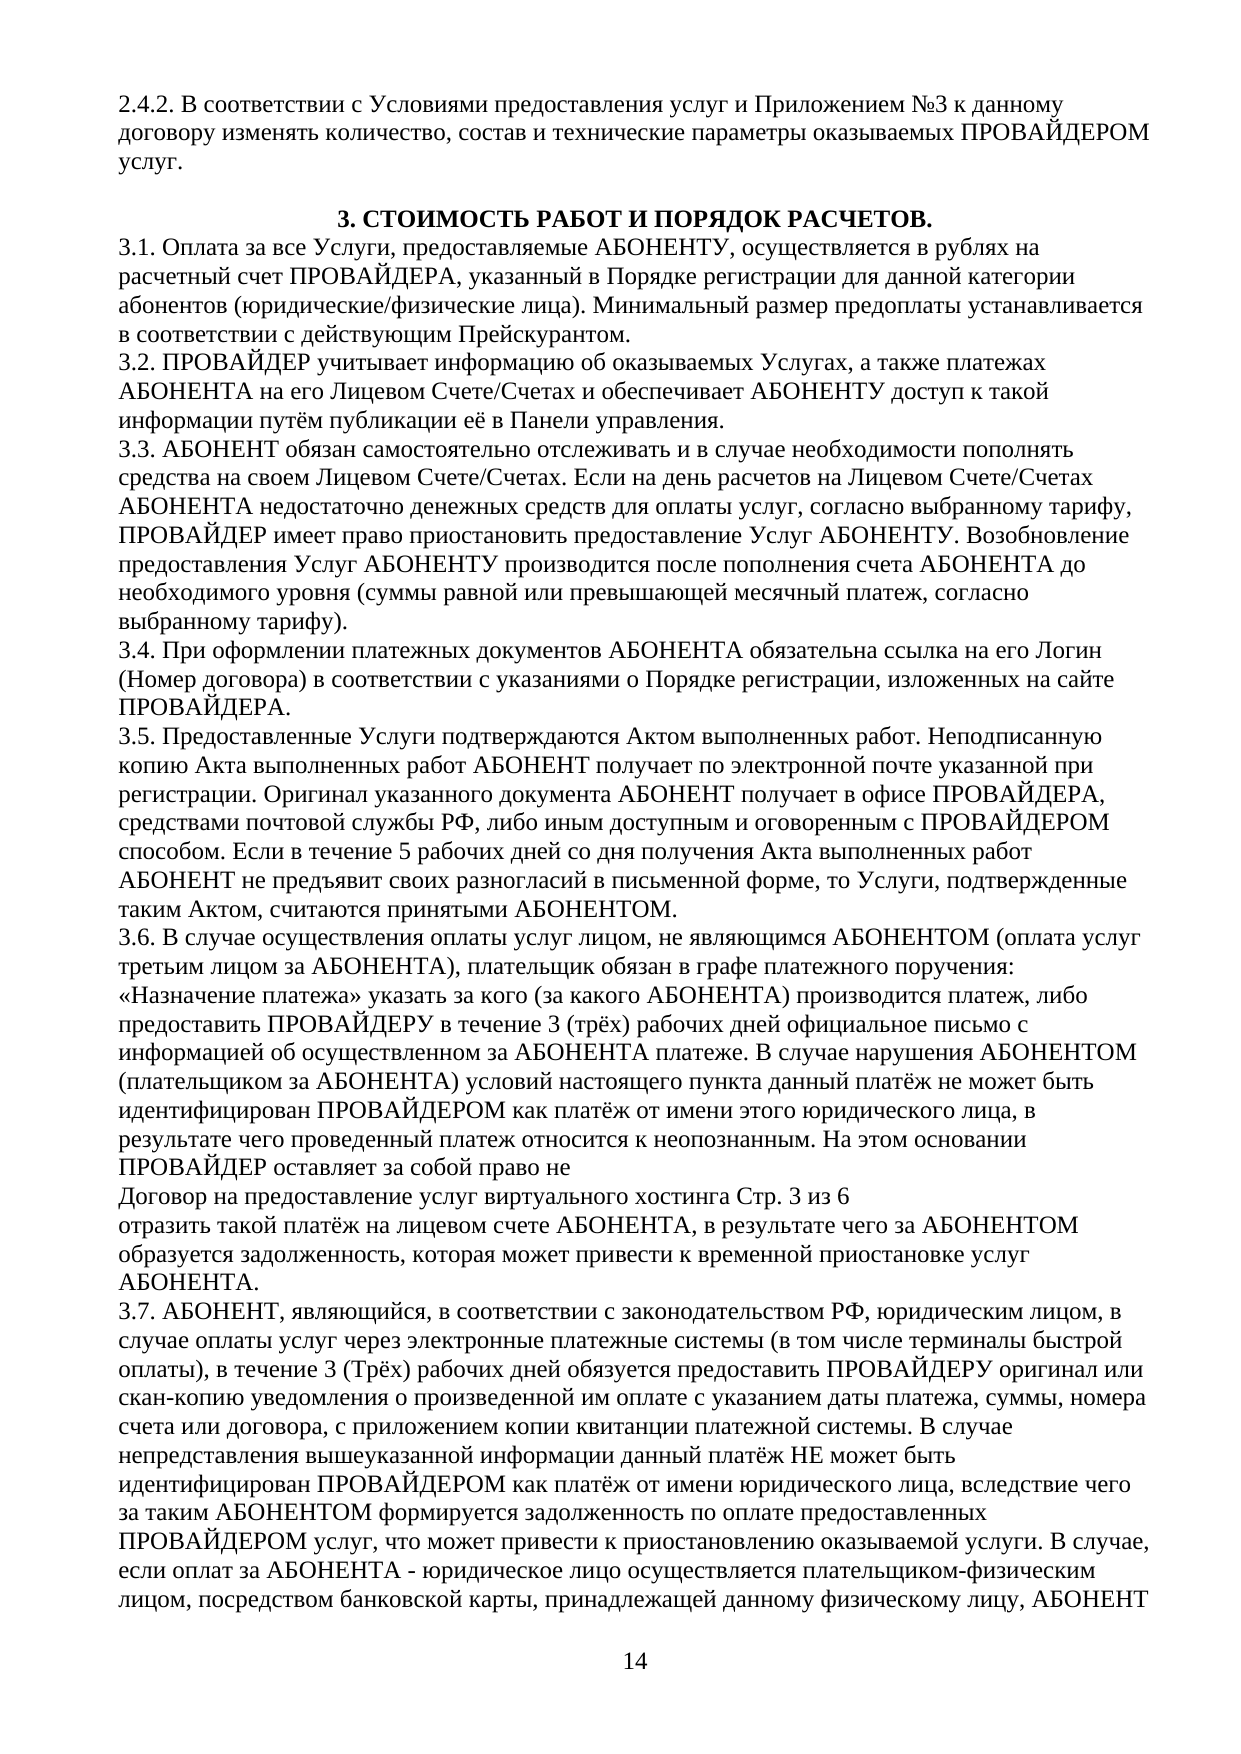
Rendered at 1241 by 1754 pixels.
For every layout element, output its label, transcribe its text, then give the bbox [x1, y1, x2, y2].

text 3.3. АБОНЕНТ обязан самостоятельно отслеживать и в случае необходимости пополнять средства на своем Лицевом Счете/Счетах. Если на день расчетов на Лицевом Счете/Счетах АБОНЕНТА недостаточно денежных средств для оплаты услуг, согласно выбранному тарифу, ПРОВАЙДЕР имеет право приостановить предоставление Услуг АБОНЕНТУ. Возобновление предоставления Услуг АБОНЕНТУ производится после пополнения счета АБОНЕНТА до необходимого уровня (суммы равной или превышающей месячный платеж, согласно выбранному тарифу). [118, 434, 1152, 635]
text 3.4. При оформлении платежных документов АБОНЕНТА обязательна ссылка на его Логин (Номер договора) в соответствии с указаниями о Порядке регистрации, изложенных на сайте ПРОВАЙДЕРА. [118, 635, 1152, 721]
text отразить такой платёж на лицевом счете АБОНЕНТА, в результате чего за АБОНЕНТОМ образуется задолженность, которая может привести к временной приостановке услуг АБОНЕНТА. [118, 1210, 1152, 1296]
text 3.5. Предоставленные Услуги подтверждаются Актом выполненных работ. Неподписанную копию Акта выполненных работ АБОНЕНТ получает по электронной почте указанной при регистрации. Оригинал указанного документа АБОНЕНТ получает в офисе ПРОВАЙДЕРА, средствами почтовой службы РФ, либо иным доступным и оговоренным с ПРОВАЙДЕРОМ способом. Если в течение 5 рабочих дней со дня получения Акта выполненных работ АБОНЕНТ не предъявит своих разногласий в письменной форме, то Услуги, подтвержденные таким Актом, считаются принятыми АБОНЕНТОМ. [118, 721, 1152, 922]
text 3.7. АБОНЕНТ, являющийся, в соответствии с законодательством РФ, юридическим лицом, в случае оплаты услуг через электронные платежные системы (в том числе терминалы быстрой оплаты), в течение 3 (Трёх) рабочих дней обязуется предоставить ПРОВАЙДЕРУ оригинал или скан-копию уведомления о произведенной им оплате с указанием даты платежа, суммы, номера счета или договора, с приложением копии квитанции платежной системы. В случае непредставления вышеуказанной информации данный платёж НЕ может быть идентифицирован ПРОВАЙДЕРОМ как платёж от имени юридического лица, вследствие чего за таким АБОНЕНТОМ формируется задолженность по оплате предоставленных [118, 1296, 1152, 1526]
text 3. СТОИМОСТЬ РАБОТ И ПОРЯДОК РАСЧЕТОВ. [118, 204, 1152, 232]
text 3.6. В случае осуществления оплаты услуг лицом, не являющимся АБОНЕНТОМ (оплата услуг третьим лицом за АБОНЕНТА), плательщик обязан в графе платежного поручения: «Назначение платежа» указать за кого (за какого АБОНЕНТА) производится платеж, либо предоставить ПРОВАЙДЕРУ в течение 3 (трёх) рабочих дней официальное письмо с информацией об осуществленном за АБОНЕНТА платеже. В случае нарушения АБОНЕНТОМ (плательщиком за АБОНЕНТА) условий настоящего пункта данный платёж не может быть идентифицирован ПРОВАЙДЕРОМ как платёж от имени этого юридического лица, в результате чего проведенный платеж относится к неопознанным. На этом основании ПРОВАЙДЕР оставляет за собой право не [118, 922, 1152, 1181]
text 3.2. ПРОВАЙДЕР учитывает информацию об оказываемых Услугах, а также платежах АБОНЕНТА на его Лицевом Счете/Счетах и обеспечивает АБОНЕНТУ доступ к такой информации путём публикации её в Панели управления. [118, 347, 1152, 434]
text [118, 1526, 1152, 1612]
text 3.1. Оплата за все Услуги, предоставляемые АБОНЕНТУ, осуществляется в рублях на расчетный счет ПРОВАЙДЕРА, указанный в Порядке регистрации для данной категории абонентов (юридические/физические лица). Минимальный размер предоплаты устанавливается в соответствии с действующим Прейскурантом. [118, 232, 1152, 347]
text Договор на предоставление услуг виртуального хостинга Стр. 3 из 6 [118, 1181, 1152, 1210]
text 2.4.2. В соответствии с Условиями предоставления услуг и Приложением №3 к данному договору изменять количество, состав и технические параметры оказываемых ПРОВАЙДЕРОМ услуг. [118, 89, 1152, 175]
